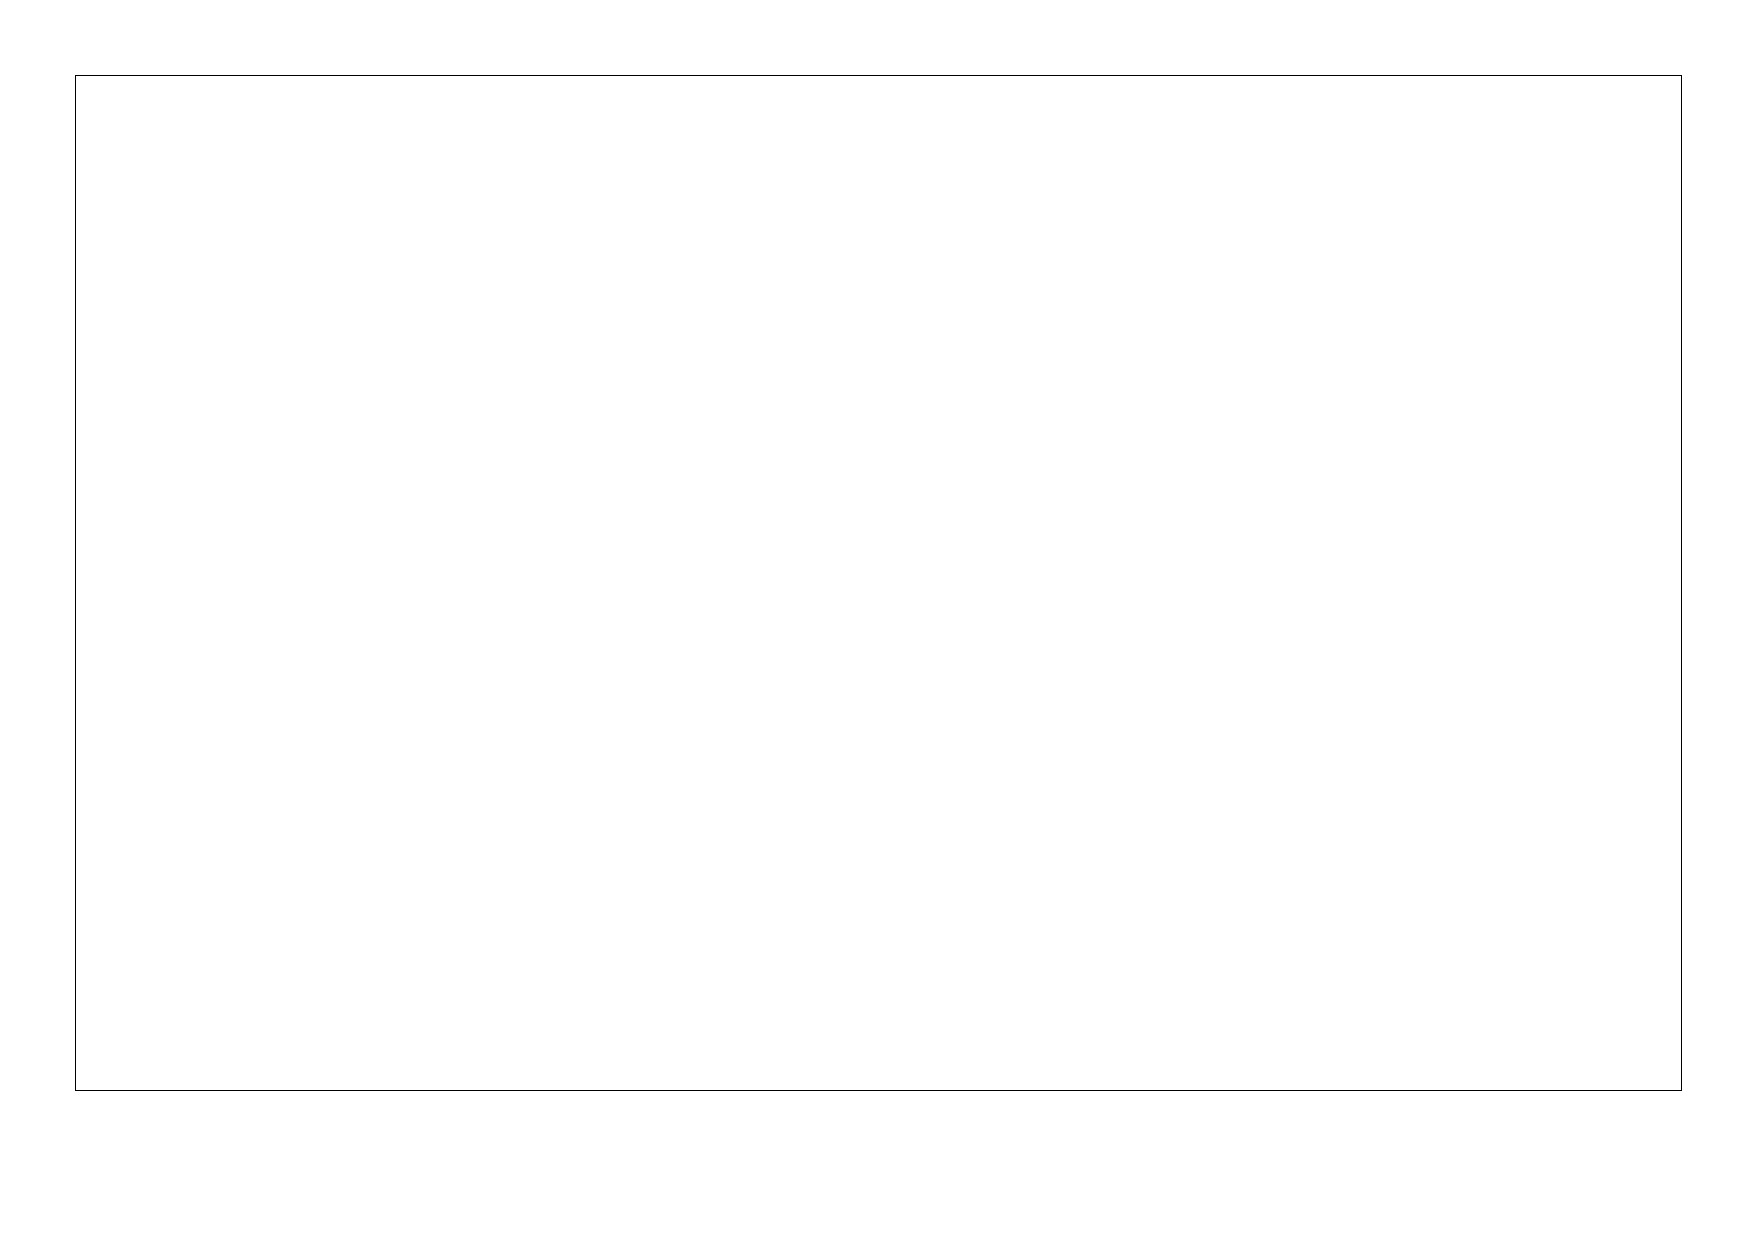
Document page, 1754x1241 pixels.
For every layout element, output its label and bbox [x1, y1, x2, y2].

table_cell [76, 76, 1681, 1090]
